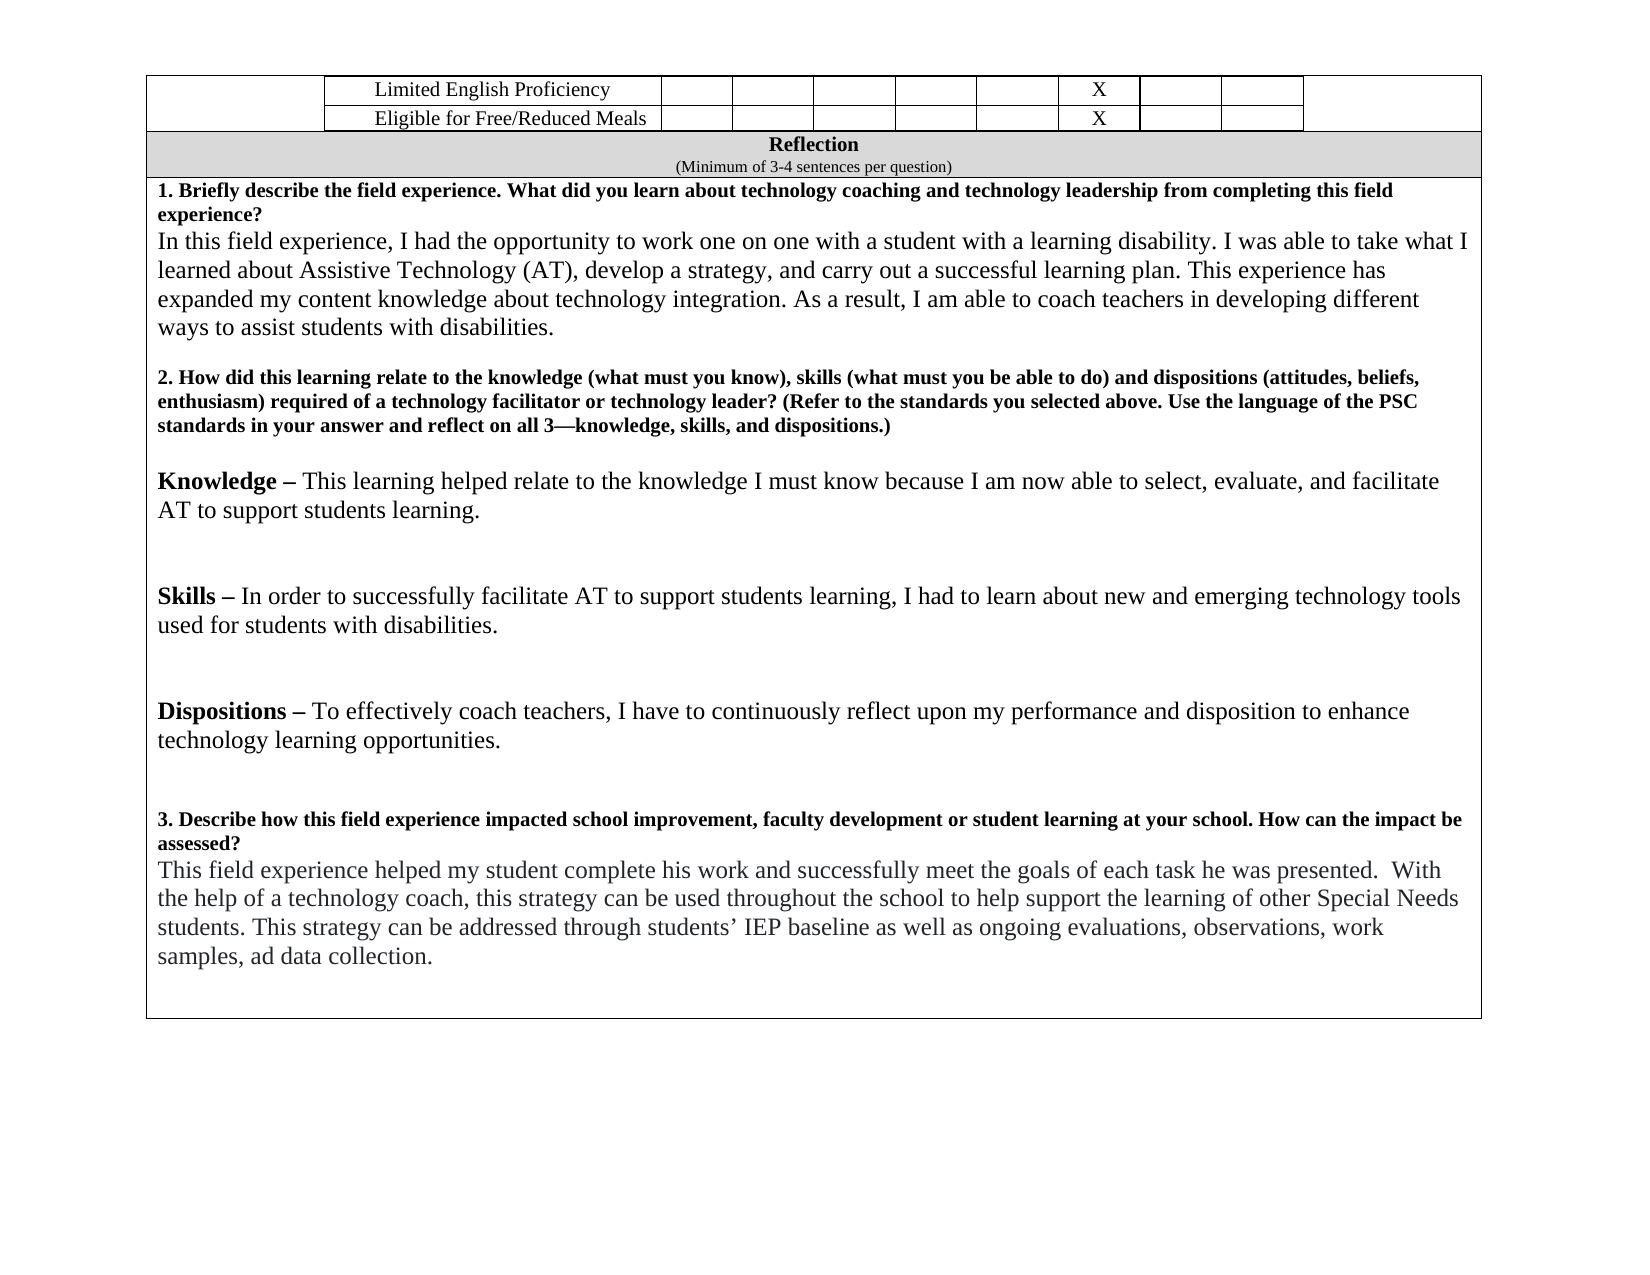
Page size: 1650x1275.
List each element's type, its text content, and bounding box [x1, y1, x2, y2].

table_cell [1222, 77, 1303, 105]
table_cell [896, 77, 976, 105]
table_cell [1059, 77, 1139, 105]
table_cell [977, 106, 1058, 130]
table_cell [977, 77, 1058, 105]
table_cell [147, 76, 324, 131]
table_cell [1304, 76, 1481, 131]
table_cell [733, 106, 813, 130]
table_cell [325, 77, 661, 105]
table_cell [814, 106, 895, 130]
table_cell 1. Briefly describe the field experience. What did you learn about technology coaching and technology leadership from completing this field experience? In this field experience, I had the opportunity to work one on one with a student with a learning disability. I was able to take what I learned about Assistive Technology (AT), develop a strategy, and carry out a successful learning plan. This experience has expanded my content knowledge about technology integration. As a result, I am able to coach teachers in developing different ways to assist students with disabilities. 2. How did this learning relate to the knowledge (what must you know), skills (what must you be able to do) and dispositions (attitudes, beliefs, enthusiasm) required of a technology facilitator or technology leader? (Refer to the standards you selected above. Use the language of the PSC standards in your answer and reflect on all 3—knowledge, skills, and dispositions.) Knowledge – This learning helped relate to the knowledge I must know because I am now able to select, evaluate, and facilitate AT to support students learning. Skills – In order to successfully facilitate AT to support students learning, I had to learn about new and emerging technology tools used for students with disabilities. Dispositions – To effectively coach teachers, I have to continuously reflect upon my performance and disposition to enhance technology learning opportunities. 3. Describe how this field experience impacted school improvement, faculty development or student learning at your school. How can the impact be assessed? This field experience helped my student complete his work and successfully meet the goals of each task he was presented. With the help of a technology coach, this strategy can be used throughout the school to help support the learning of other Special Needs students. This strategy can be addressed through students’ IEP baseline as well as ongoing evaluations, observations, work samples, ad data collection. [147, 178, 1481, 1018]
table_cell [662, 77, 732, 105]
table_cell [733, 77, 813, 105]
table_cell Reflection (Minimum of 3-4 sentences per question) [147, 132, 1481, 177]
table_cell [1141, 77, 1221, 105]
table_cell [662, 106, 732, 130]
table_cell [325, 106, 661, 130]
table_cell [814, 77, 895, 105]
table_cell [1141, 106, 1221, 130]
table_cell [1059, 106, 1139, 130]
table_cell [1222, 106, 1303, 130]
table_cell [896, 106, 976, 130]
